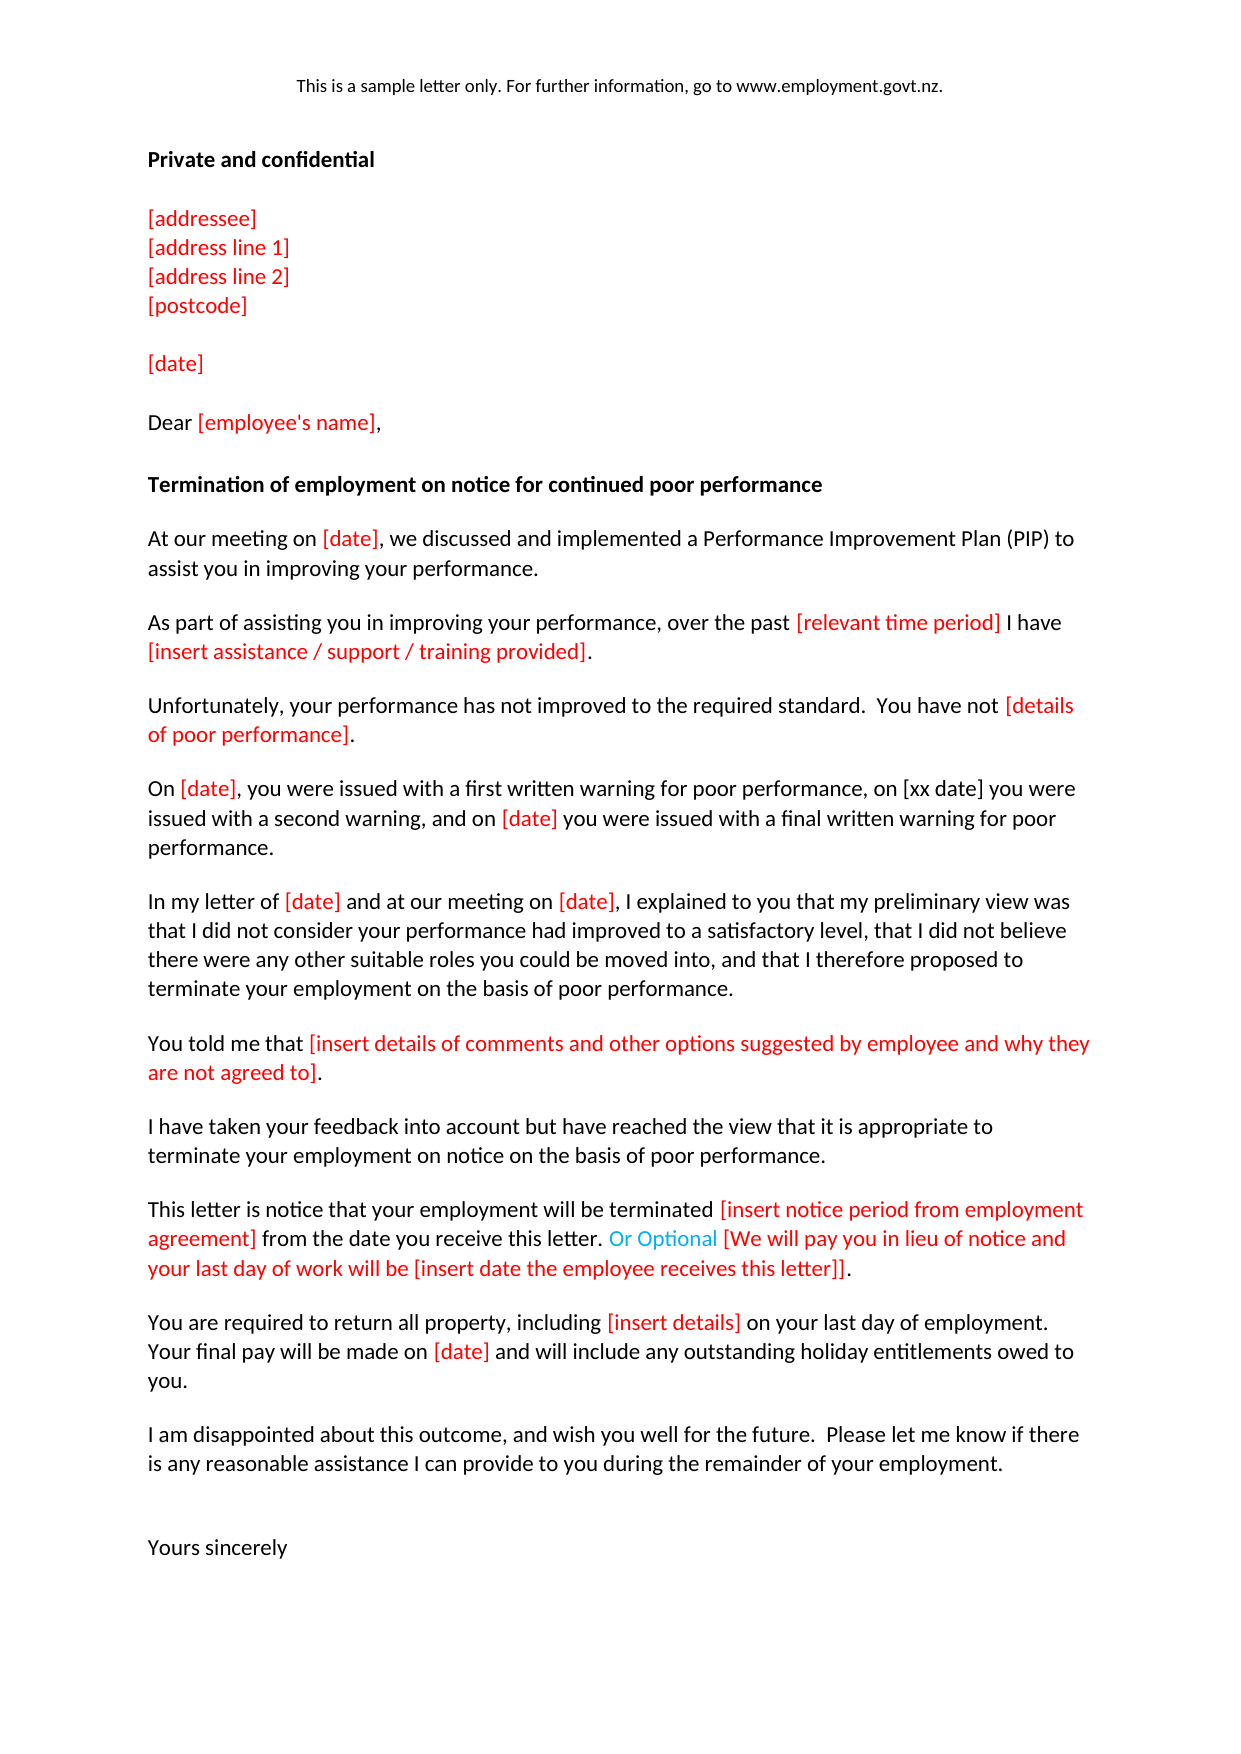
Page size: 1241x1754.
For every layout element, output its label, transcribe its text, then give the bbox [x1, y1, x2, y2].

text [date] [148, 348, 1092, 377]
text At our meeting on [date], we discussed and implemented a Performance Improvement Plan (PIP) to assist you in improving your performance. [148, 523, 1092, 582]
text [addressee] [148, 202, 1092, 232]
text I have taken your feedback into account but have reached the view that it is appropriate to terminate your employment on notice on the basis of poor performance. [148, 1111, 1092, 1169]
text Yours sincerely [148, 1532, 1092, 1561]
text Private and confidential [148, 144, 1092, 173]
text Termination of employment on notice for continued poor performance [148, 469, 1092, 498]
text Unfortunately, your performance has not improved to the required standard. You have not [details of poor performance]. [148, 690, 1092, 748]
text [address line 2] [148, 261, 1092, 290]
text On [date], you were issued with a first written warning for poor performance, on [xx date] you were issued with a second warning, and on [date] you were issued with a final written warning for poor performance. [148, 773, 1092, 861]
text [postcode] [148, 290, 1092, 319]
text As part of assisting you in improving your performance, over the past [relevant time period] I have [insert assistance / support / training provided]. [148, 607, 1092, 665]
text Dear [employee's name], [148, 407, 1092, 436]
text In my letter of [date] and at our meeting on [date], I explained to you that my preliminary view was that I did not consider your performance had improved to a satisfactory level, that I did not believe there were any other suitable roles you could be moved into, and that I therefore proposed to terminate your employment on the basis of poor performance. [148, 886, 1092, 1002]
text You told me that [insert details of comments and other options suggested by employee and why they are not agreed to]. [148, 1027, 1092, 1086]
text You are required to return all property, including [insert details] on your last day of employment. Your final pay will be made on [date] and will include any outstanding holiday entitlements owed to you. [148, 1307, 1092, 1394]
text [address line 1] [148, 232, 1092, 261]
text I am disappointed about this outcome, and wish you well for the future. Please let me know if there is any reasonable assistance I can provide to you during the remainder of your employment. [148, 1419, 1092, 1477]
text This letter is notice that your employment will be terminated [insert notice period from employment agreement] from the date you receive this letter. Or Optional [We will pay you in lieu of notice and your last day of work will be [insert date the employee receives this letter]]. [148, 1194, 1092, 1282]
